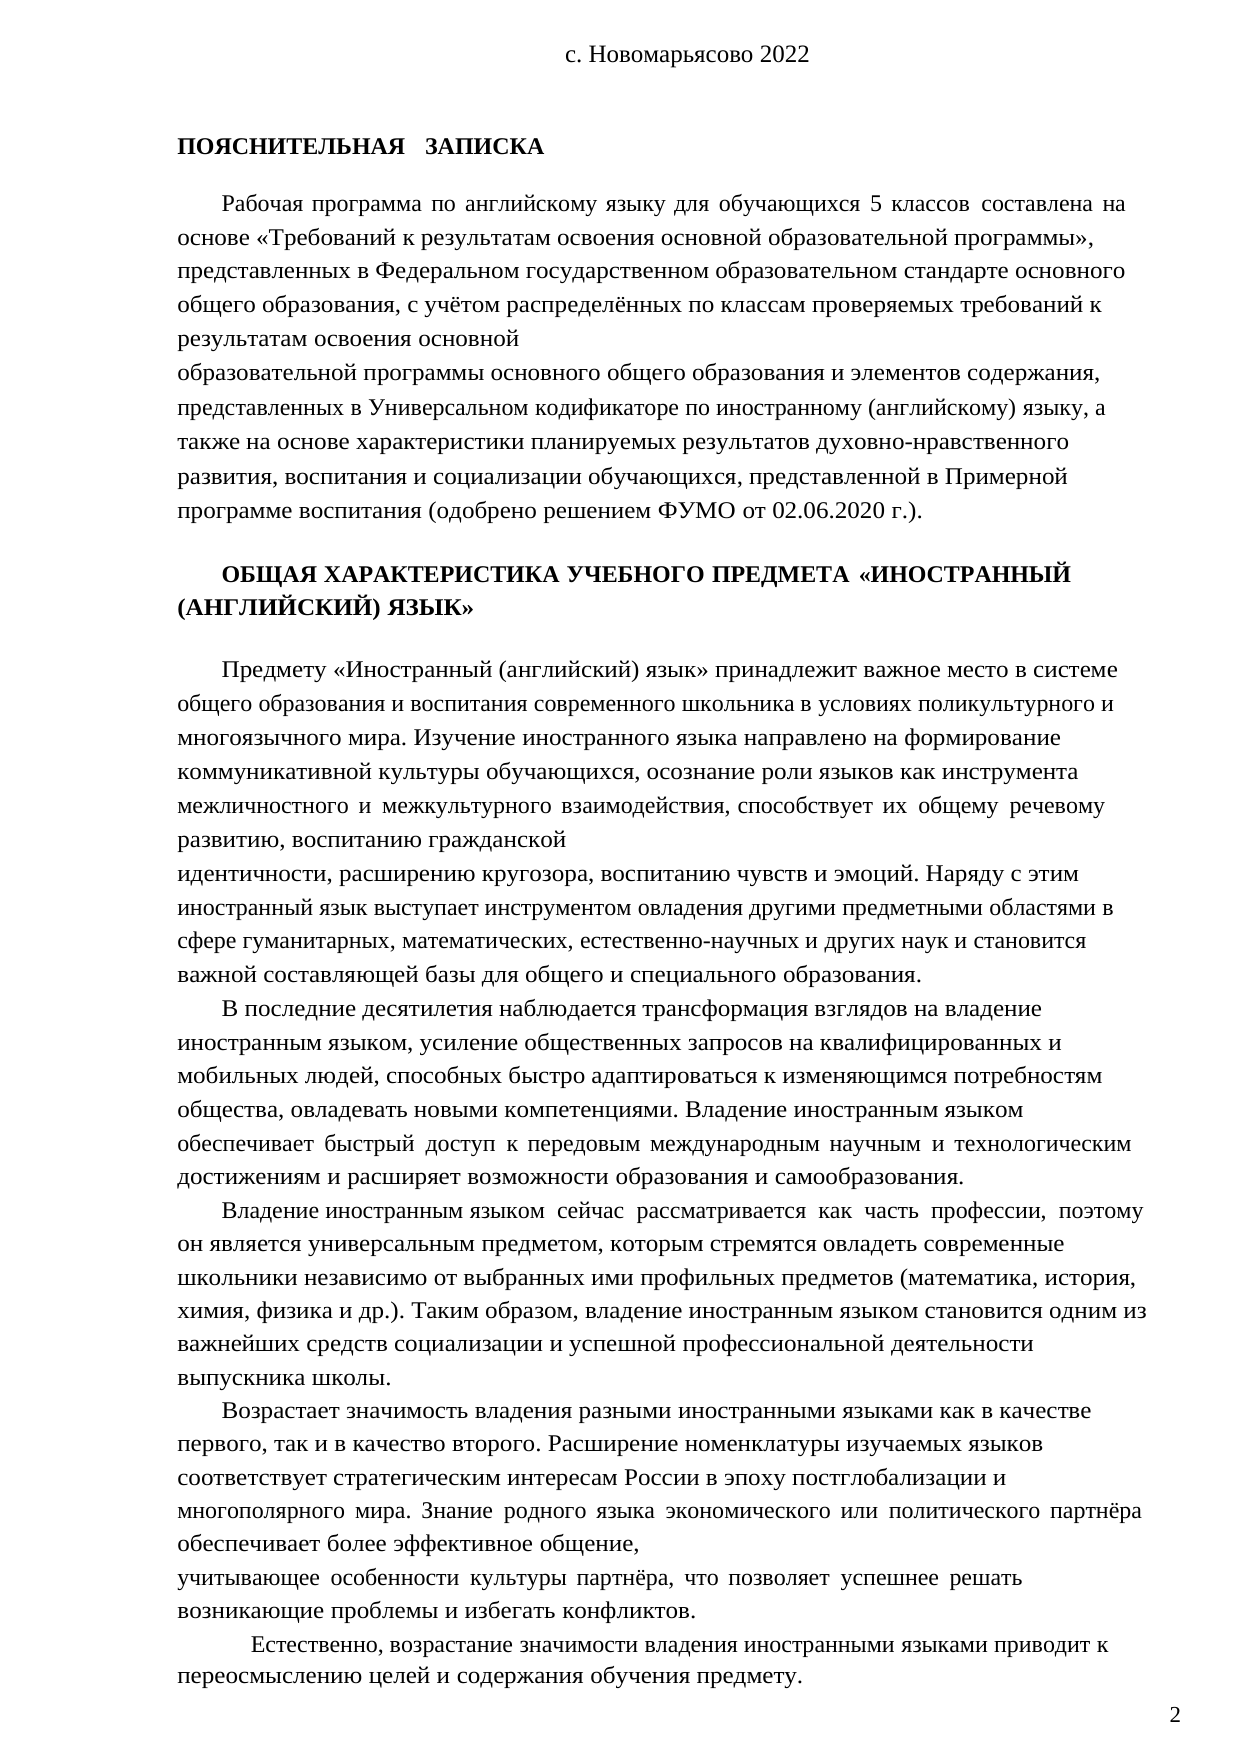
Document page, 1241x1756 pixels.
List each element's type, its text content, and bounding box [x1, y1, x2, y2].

text Возрастает значимость владения разными иностранными языками как в качестве первого, так и в качество второго. Расширение номенклатуры изучаемых языков соответствует стратегическим интересам России в эпоху постглобализации и многополярного мира. Знание родного языка экономического или политического партнёра обеспечивает более эффективное общение, [177, 1396, 1173, 1557]
text Естественно, возрастание значимости владения иностранными языками приводит к переосмыслению целей и содержания обучения предмету. [177, 1630, 1163, 1689]
text учитывающее особенности культуры партнёра, что позволяет успешнее решать возникающие проблемы и избегать конфликтов. [177, 1563, 1151, 1624]
text В последние десятилетия наблюдается трансформация взглядов на владение иностранным языком, усиление общественных запросов на квалифицированных и мобильных людей, способных быстро адаптироваться к изменяющимся потребностям общества, овладевать новыми компетенциями. Владение иностранным языком обеспечивает быстрый доступ к передовым международным научным и технологическим достижениям и расширяет возможности образования и самообразования. [177, 994, 1151, 1190]
text образовательной программы основного общего образования и элементов содержания, представленных в Универсальном кодификаторе по иностранному (английскому) языку, а также на основе характеристики планируемых результатов духовно-нравственного развития, воспитания и социализации обучающихся, представленной в Примерной программе воспитания (одобрено решением ФУМО от 02.06.2020 г.). [177, 358, 1151, 524]
text идентичности, расширению кругозора, воспитанию чувств и эмоций. Наряду с этим иностранный язык выступает инструментом овладения другими предметными областями в сфере гуманитарных, математических, естественно-научных и других наук и становится важной составляющей базы для общего и специального образования. [177, 859, 1163, 988]
subtitle ПОЯСНИТЕЛЬНАЯ ЗАПИСКА [177, 132, 1184, 160]
text Рабочая программа по английскому языку для обучающихся 5 классов составлена на основе «Требований к результатам освоения основной образовательной программы», представленных в Федеральном государственном образовательном стандарте основного общего образования, с учётом распределённых по классам проверяемых требований к результатам освоения основной [177, 189, 1184, 352]
text Предмету «Иностранный (английский) язык» принадлежит важное место в системе общего образования и воспитания современного школьника в условиях поликультурного и многоязычного мира. Изучение иностранного языка направлено на формирование [177, 655, 1163, 751]
text с. Новомарьясово 2022 [167, 39, 1184, 68]
subtitle ОБЩАЯ ХАРАКТЕРИСТИКА УЧЕБНОГО ПРЕДМЕТА «ИНОСТРАННЫЙ (АНГЛИЙСКИЙ) ЯЗЫК» [177, 560, 1184, 621]
text коммуникативной культуры обучающихся, осознание роли языков как инструмента межличностного и межкультурного взаимодействия, способствует их общему речевому развитию, воспитанию гражданской [177, 757, 1163, 852]
text Владение иностранным языком сейчас рассматривается как часть профессии, поэтому он является универсальным предметом, которым стремятся овладеть современные школьники независимо от выбранных ими профильных предметов (математика, история, химия, физика и др.). Таким образом, владение иностранным языком становится одним из важнейших средств социализации и успешной профессиональной деятельности выпускника школы. [177, 1196, 1166, 1390]
